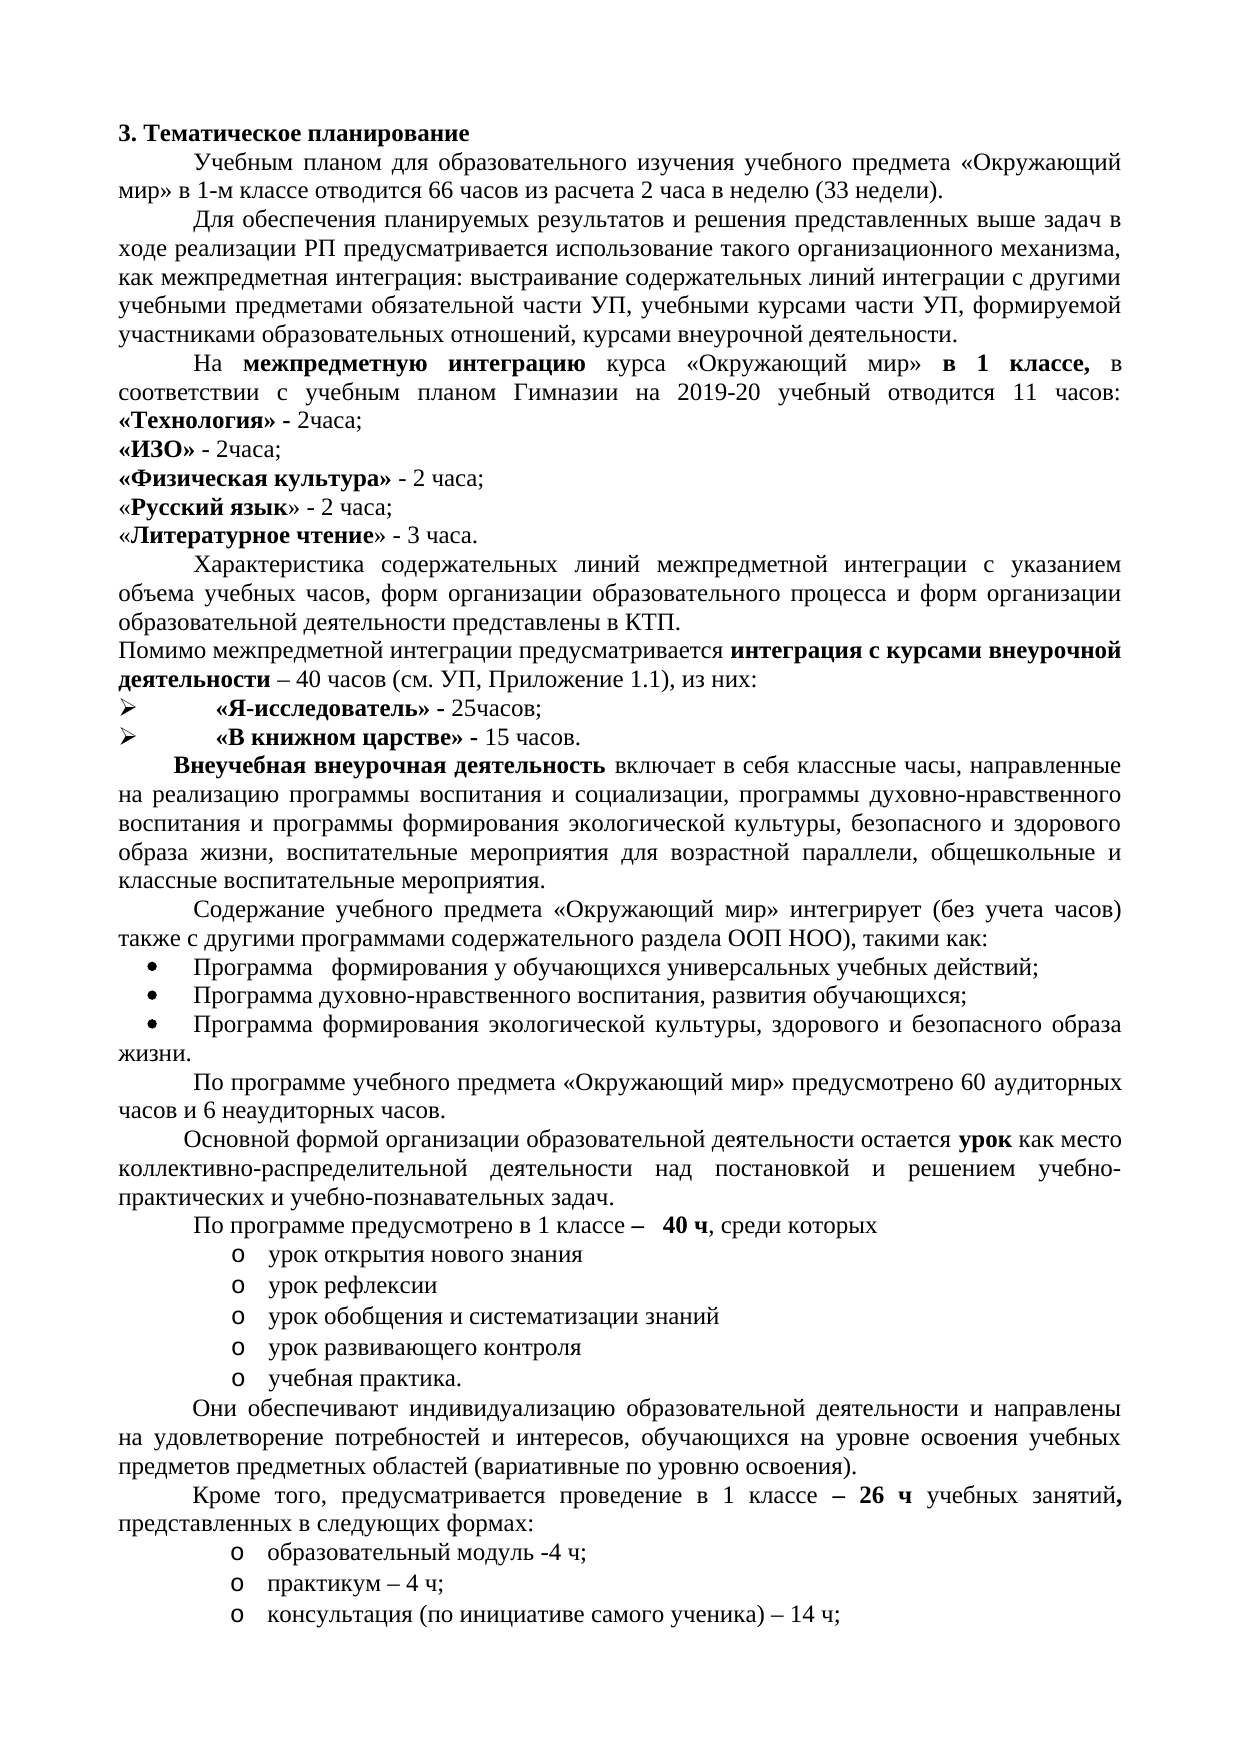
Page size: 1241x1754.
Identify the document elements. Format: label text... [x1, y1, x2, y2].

text Для обеспечения планируемых результатов и решения представленных выше задач в ходе реализации РП предусматривается использование такого организационного механизма, как межпредметная интеграция: выстраивание содержательных линий интеграции с другими учебными предметами обязательной части УП, учебными курсами части УП, формируемой участниками образовательных отношений, курсами внеурочной деятельности. [118, 204, 1122, 348]
list Программа духовно-нравственного воспитания, развития обучающихся; [118, 981, 1122, 1009]
list практикум – 4 ч; [229, 1568, 1122, 1599]
list урок открытия нового знания [231, 1239, 1122, 1270]
list Программа формирования у обучающихся универсальных учебных действий; [118, 952, 1122, 981]
text Они обеспечивают индивидуализацию образовательной деятельности и направлены на удовлетворение потребностей и интересов, обучающихся на уровне освоения учебных предметов предметных областей (вариативные по уровню освоения). [118, 1393, 1122, 1480]
text На межпредметную интеграцию курса «Окружающий мир» в 1 классе, в соответствии с учебным планом Гимназии на 2019-20 учебный отводится 11 часов: «Технология» - 2часа; [118, 348, 1122, 434]
list «В книжном царстве» - 15 часов. [118, 722, 1122, 751]
text Учебным планом для образовательного изучения учебного предмета «Окружающий мир» в 1-м классе отводится 66 часов из расчета 2 часа в неделю (33 недели). [118, 147, 1122, 204]
text «Литературное чтение» - 3 часа. [118, 521, 1122, 549]
text Характеристика содержательных линий межпредметной интеграции с указанием объема учебных часов, форм организации образовательного процесса и форм организации образовательной деятельности представлены в КТП. [118, 549, 1122, 636]
text «Русский язык» - 2 часа; [118, 492, 1122, 521]
text По программе предусмотрено в 1 классе – 40 ч, среди которых [118, 1211, 1122, 1239]
list образовательный модуль -4 ч; [229, 1537, 1122, 1568]
text По программе учебного предмета «Окружающий мир» предусмотрено 60 аудиторных часов и 6 неаудиторных часов. [118, 1067, 1122, 1124]
list урок рефлексии [231, 1270, 1122, 1301]
list урок обобщения и систематизации знаний [231, 1301, 1122, 1332]
text Содержание учебного предмета «Окружающий мир» интегрирует (без учета часов) также с другими программами содержательного раздела ООП НОО), такими как: [118, 894, 1122, 952]
list консультация (по инициативе самого ученика) – 14 ч; [229, 1599, 1122, 1630]
text «Физическая культура» - 2 часа; [118, 463, 1122, 492]
text Помимо межпредметной интеграции предусматривается интеграция с курсами внеурочной деятельности – 40 часов (см. УП, Приложение 1.1), из них: [118, 636, 1122, 693]
text Внеучебная внеурочная деятельность включает в себя классные часы, направленные на реализацию программы воспитания и социализации, программы духовно-нравственного воспитания и программы формирования экологической культуры, безопасного и здорового образа жизни, воспитательные мероприятия для возрастной параллели, общешкольные и классные воспитательные мероприятия. [118, 751, 1122, 894]
list Программа формирования экологической культуры, здорового и безопасного образа жизни. [118, 1009, 1122, 1067]
list урок развивающего контроля [231, 1332, 1122, 1363]
list «Я-исследователь» - 25часов; [118, 693, 1122, 722]
list учебная практика. [231, 1363, 1122, 1393]
text 3. Тематическое планирование [118, 118, 1122, 147]
text Основной формой организации образовательной деятельности остается урок как место коллективно-распределительной деятельности над постановкой и решением учебно-практических и учебно-познавательных задач. [118, 1124, 1122, 1211]
text Кроме того, предусматривается проведение в 1 классе – 26 ч учебных занятий, представленных в следующих формах: [118, 1480, 1122, 1537]
text «ИЗО» - 2часа; [118, 434, 1122, 463]
